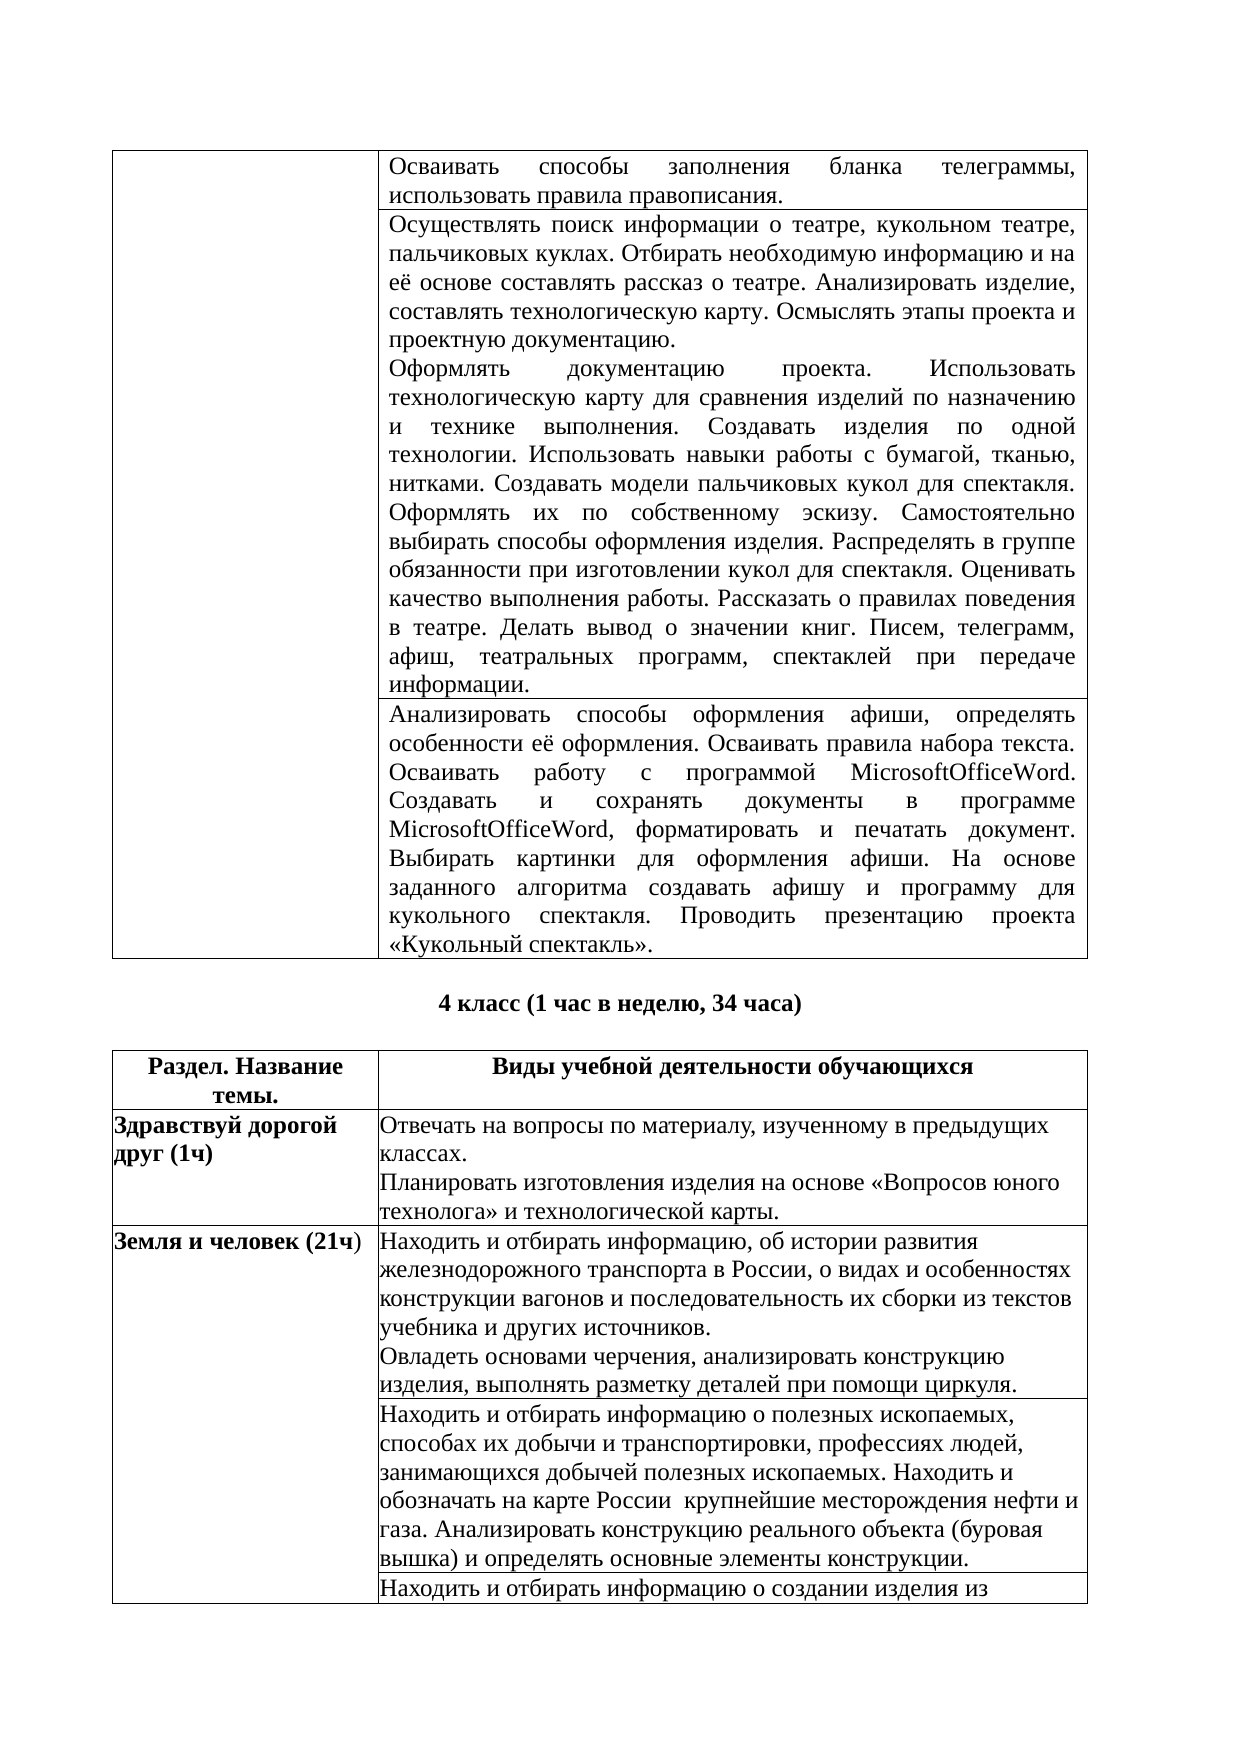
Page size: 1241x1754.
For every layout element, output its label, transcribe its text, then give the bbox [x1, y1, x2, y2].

table_cell Находить и отбирать информацию, об истории развития железнодорожного транспорта в России, о видах и особенностях конструкции вагонов и последовательность их сборки из текстов учебника и других источников. Овладеть основами черчения, анализировать конструкцию изделия, выполнять разметку деталей при помощи циркуля. [379, 1226, 1087, 1398]
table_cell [379, 151, 1087, 208]
table_cell Находить и отбирать информацию о полезных ископаемых, способах их добычи и транспортировки, профессиях людей, занимающихся добычей полезных ископаемых. Находить и обозначать на карте России крупнейшие месторождения нефти и газа. Анализировать конструкцию реального объекта (буровая вышка) и определять основные элементы конструкции. [379, 1399, 1087, 1572]
table_cell Осуществлять поиск информации о театре, кукольном театре, пальчиковых куклах. Отбирать необходимую информацию и на её основе составлять рассказ о театре. Анализировать изделие, составлять технологическую карту. Осмыслять этапы проекта и проектную документацию. Оформлять документацию проекта. Использовать технологическую карту для сравнения изделий по назначению и технике выполнения. Создавать изделия по одной технологии. Использовать навыки работы с бумагой, тканью, нитками. Создавать модели пальчиковых кукол для спектакля. Оформлять их по собственному эскизу. Самостоятельно выбирать способы оформления изделия. Распределять в группе обязанности при изготовлении кукол для спектакля. Оценивать качество выполнения работы. Рассказать о правилах поведения в театре. Делать вывод о значении книг. Писем, телеграмм, афиш, театральных программ, спектаклей при передаче информации. [379, 210, 1087, 698]
table_cell Отвечать на вопросы по материалу, изученному в предыдущих классах. Планировать изготовления изделия на основе «Вопросов юного технолога» и технологической карты. [379, 1110, 1087, 1225]
table_header Раздел. Название темы. [113, 1051, 378, 1109]
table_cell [379, 1573, 1087, 1603]
text 4 класс (1 час в неделю, 34 часа) [112, 988, 1128, 1017]
table_cell Анализировать способы оформления афиши, определять особенности её оформления. Осваивать правила набора текста. Осваивать работу с программой MicrosoftOfficeWord. Создавать и сохранять документы в программе MicrosoftOfficeWord, форматировать и печатать документ. Выбирать картинки для оформления афиши. На основе заданного алгоритма создавать афишу и программу для кукольного спектакля. Проводить презентацию проекта «Кукольный спектакль». [379, 699, 1087, 958]
table_cell Здравствуй дорогой друг (1ч) [113, 1110, 378, 1225]
table_cell Земля и человек (21ч) [113, 1226, 378, 1603]
table_header Виды учебной деятельности обучающихся [379, 1051, 1087, 1109]
